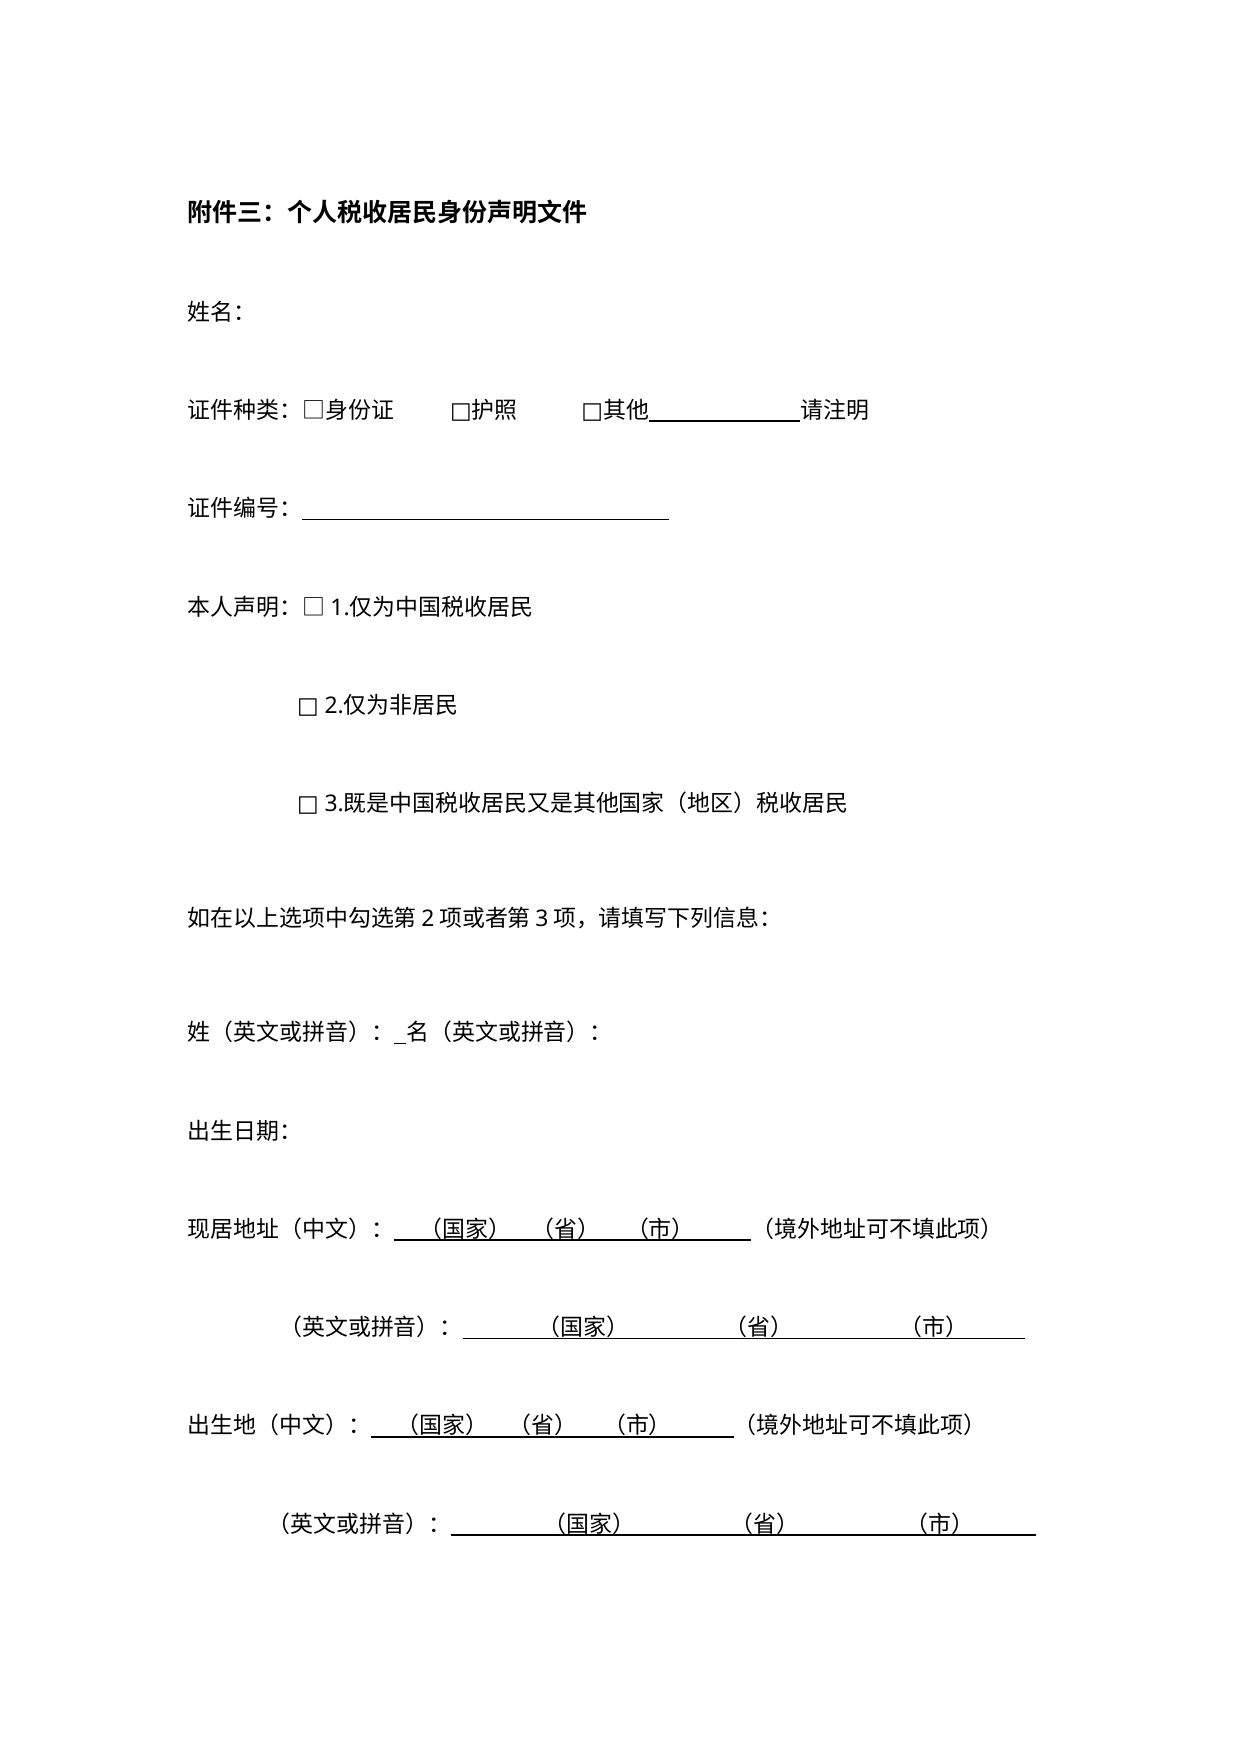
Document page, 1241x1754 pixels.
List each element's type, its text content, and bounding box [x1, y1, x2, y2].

text 本人声明：□ 1.仅为中国税收居民 [187, 572, 1053, 637]
text （英文或拼音）： （国家） （省） （市） [187, 1490, 1053, 1555]
text 姓（英文或拼音）： 名（英文或拼音）： [187, 998, 1053, 1063]
text 姓名： [187, 278, 1053, 343]
text （英文或拼音）： （国家） （省） （市） [187, 1293, 1053, 1358]
text 证件种类：□身份证 □护照 □其他 请注明 [187, 376, 1053, 441]
text □ 2.仅为非居民 [253, 671, 1053, 736]
text □ 3.既是中国税收居民又是其他国家（地区）税收居民 [253, 769, 1053, 834]
text 出生日期： [187, 1097, 1053, 1162]
text 出生地（中文）： （国家） （省） （市） （境外地址可不填此项） [187, 1391, 1053, 1456]
text 现居地址（中文）： （国家） （省） （市） （境外地址可不填此项） [187, 1195, 1053, 1260]
text 证件编号： [187, 474, 1053, 539]
text 如在以上选项中勾选第2项或者第3项，请填写下列信息： [187, 884, 1053, 949]
text 附件三：个人税收居民身份声明文件 [187, 178, 1053, 243]
